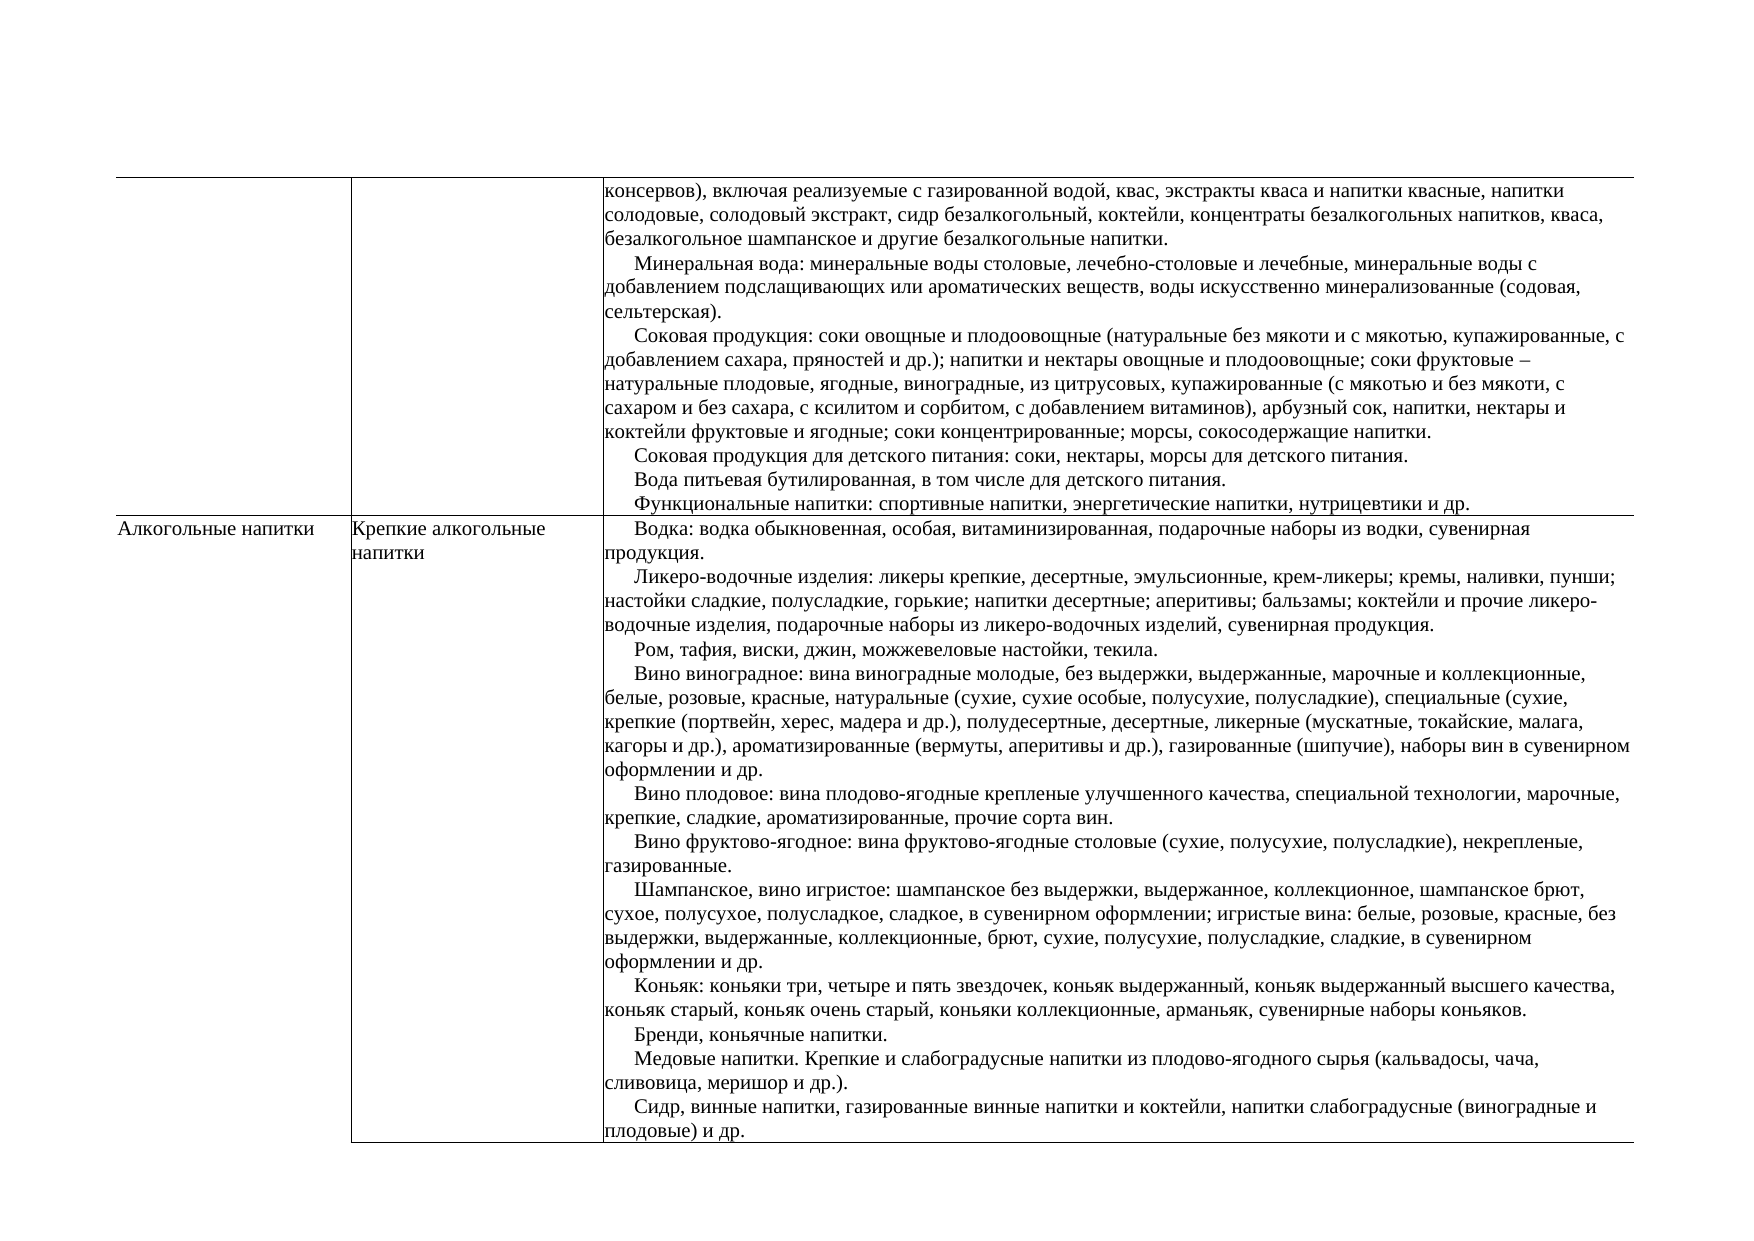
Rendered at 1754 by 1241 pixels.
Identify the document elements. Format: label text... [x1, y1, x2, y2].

table_cell Алкогольные напитки [116, 516, 351, 1142]
table_cell [352, 178, 603, 515]
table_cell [116, 178, 351, 515]
table_cell Крепкие алкогольные напитки [352, 516, 603, 1142]
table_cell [604, 178, 1634, 515]
table_cell Водка: водка обыкновенная, особая, витаминизированная, подарочные наборы из водки, сувенирная продукция. Ликеро-водочные изделия: ликеры крепкие, десертные, эмульсионные, крем-ликеры; кремы, наливки, пунши; настойки сладкие, полусладкие, горькие; напитки десертные; аперитивы; бальзамы; коктейли и прочие ликеро-водочные изделия, подарочные наборы из ликеро-водочных изделий, сувенирная продукция. Ром, тафия, виски, джин, можжевеловые настойки, текила. Вино виноградное: вина виноградные молодые, без выдержки, выдержанные, марочные и коллекционные, белые, розовые, красные, натуральные (сухие, сухие особые, полусухие, полусладкие), специальные (сухие, крепкие (портвейн, херес, мадера и др.), полудесертные, десертные, ликерные (мускатные, токайские, малага, кагоры и др.), ароматизированные (вермуты, аперитивы и др.), газированные (шипучие), наборы вин в сувенирном оформлении и др. Вино плодовое: вина плодово-ягодные крепленые улучшенного качества, специальной технологии, марочные, крепкие, сладкие, ароматизированные, прочие сорта вин. Вино фруктово-ягодное: вина фруктово-ягодные столовые (сухие, полусухие, полусладкие), некрепленые, газированные. Шампанское, вино игристое: шампанское без выдержки, выдержанное, коллекционное, шампанское брют, сухое, полусухое, полусладкое, сладкое, в сувенирном оформлении; игристые вина: белые, розовые, красные, без выдержки, выдержанные, коллекционные, брют, сухие, полусухие, полусладкие, сладкие, в сувенирном оформлении и др. Коньяк: коньяки три, четыре и пять звездочек, коньяк выдержанный, коньяк выдержанный высшего качества, коньяк старый, коньяк очень старый, коньяки коллекционные, арманьяк, сувенирные наборы коньяков. Бренди, коньячные напитки. Медовые напитки. Крепкие и слабоградусные напитки из плодово-ягодного сырья (кальвадосы, чача, сливовица, меришор и др.). Сидр, винные напитки, газированные винные напитки и коктейли, напитки слабоградусные (виноградные и плодовые) и др. [604, 516, 1634, 1142]
